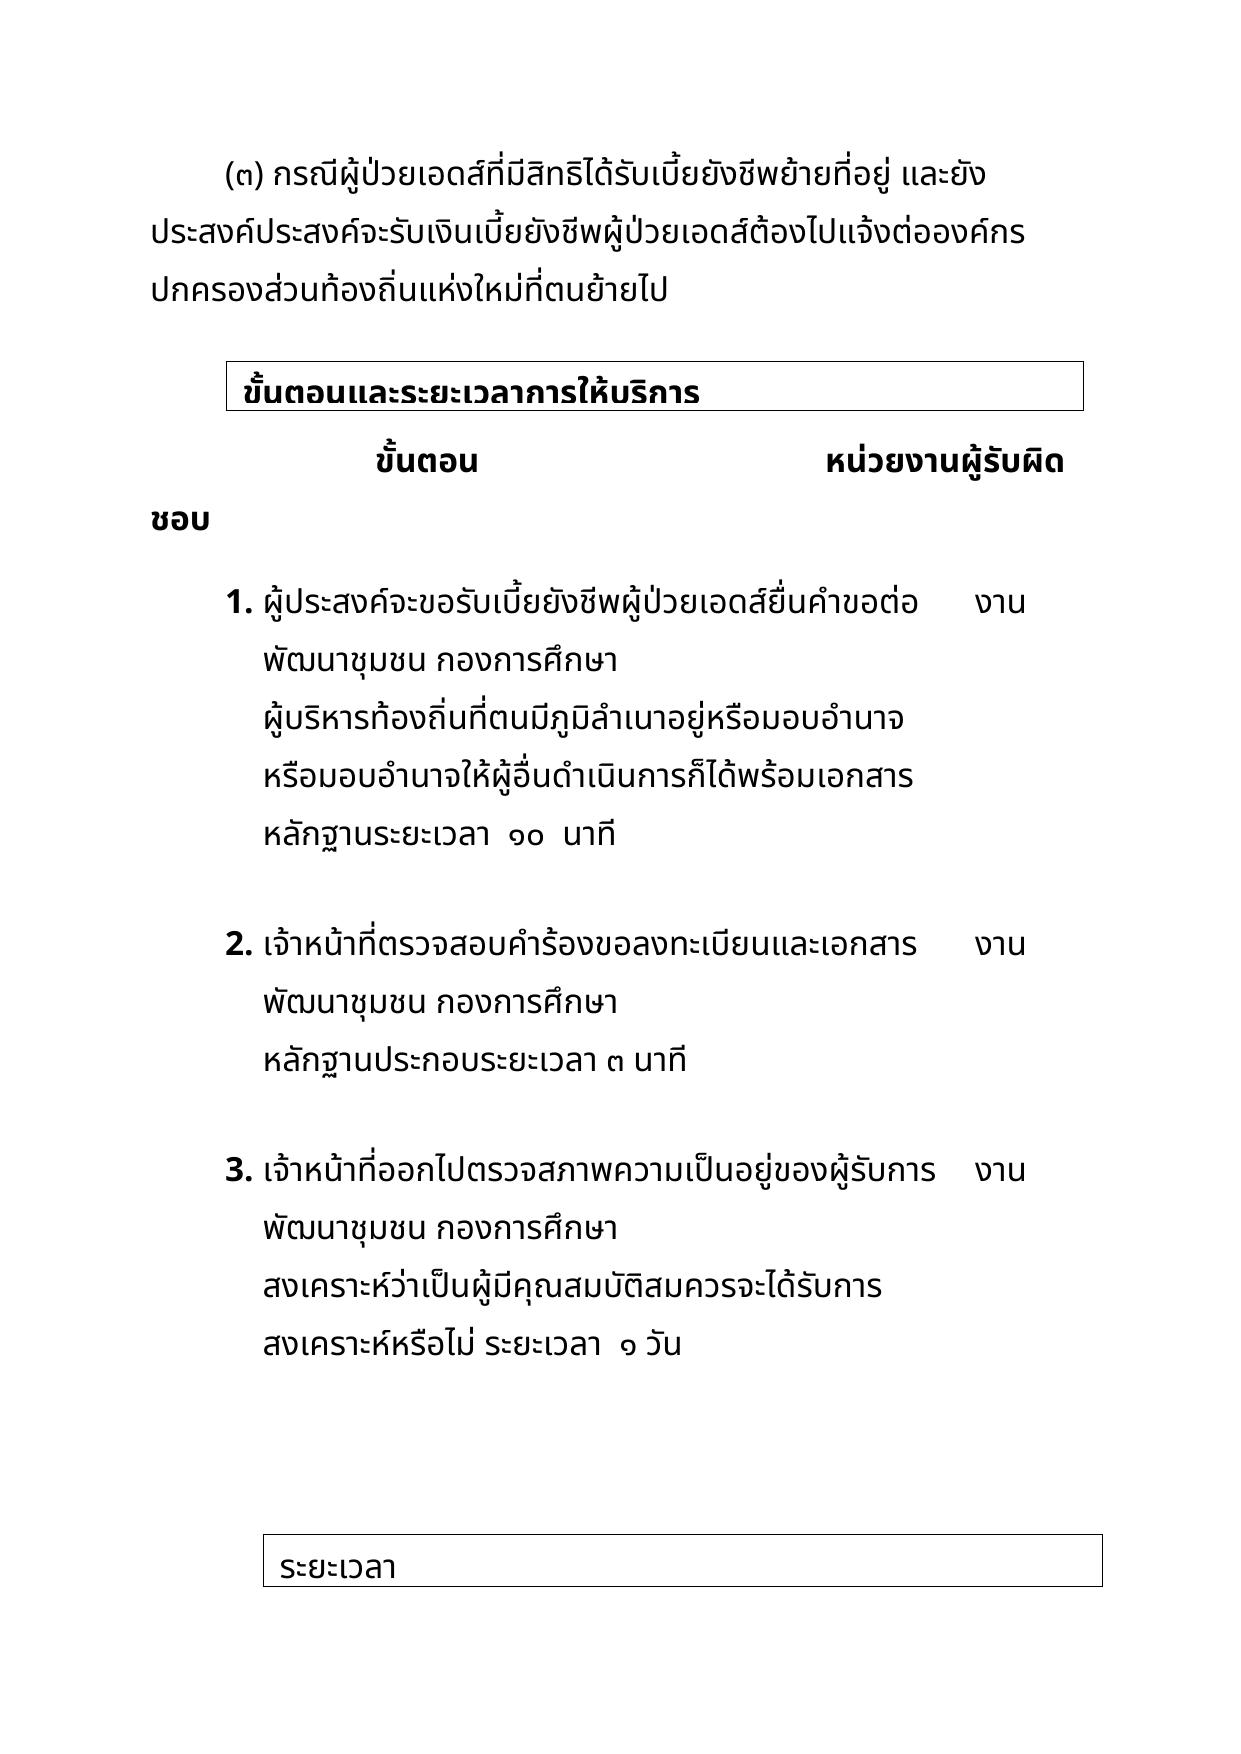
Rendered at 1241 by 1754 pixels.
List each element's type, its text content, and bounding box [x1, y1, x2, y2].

list หรือมอบอำนาจให้ผู้อื่นดำเนินการก็ได้พร้อมเอกสาร [262, 752, 1090, 802]
list หลักฐานประกอบระยะเวลา ๓ นาที [262, 1036, 1090, 1086]
text ขั้นตอน หน่วยงานผู้รับผิดชอบ [150, 349, 1090, 545]
list สงเคราะห์หรือไม่ ระยะเวลา ๑ วัน [262, 1320, 1090, 1370]
list หลักฐานระยะเวลา ๑๐ นาที [262, 810, 1090, 860]
list เจ้าหน้าที่ตรวจสอบคำร้องขอลงทะเบียนและเอกสาร งานพัฒนาชุมชน กองการศึกษา [225, 920, 1090, 1028]
list ผู้ประสงค์จะขอรับเบี้ยยังชีพผู้ป่วยเอดส์ยื่นคำขอต่อ งานพัฒนาชุมชน กองการศึกษา [225, 578, 1090, 686]
text (๓) กรณีผู้ป่วยเอดส์ที่มีสิทธิได้รับเบี้ยยังชีพย้ายที่อยู่ และยังประสงค์ประสงค์จะรับเงินเบี้ยยังชีพผู้ป่วยเอดส์ต้องไปแจ้งต่อองค์กรปกครองส่วนท้องถิ่นแห่งใหม่ที่ตนย้ายไป [150, 150, 1090, 317]
list ผู้บริหารท้องถิ่นที่ตนมีภูมิลำเนาอยู่หรือมอบอำนาจ [262, 694, 1090, 744]
list สงเคราะห์ว่าเป็นผู้มีคุณสมบัติสมควรจะได้รับการ [262, 1262, 1090, 1312]
list เจ้าหน้าที่ออกไปตรวจสภาพความเป็นอยู่ของผู้รับการ งานพัฒนาชุมชน กองการศึกษา [225, 1146, 1090, 1254]
